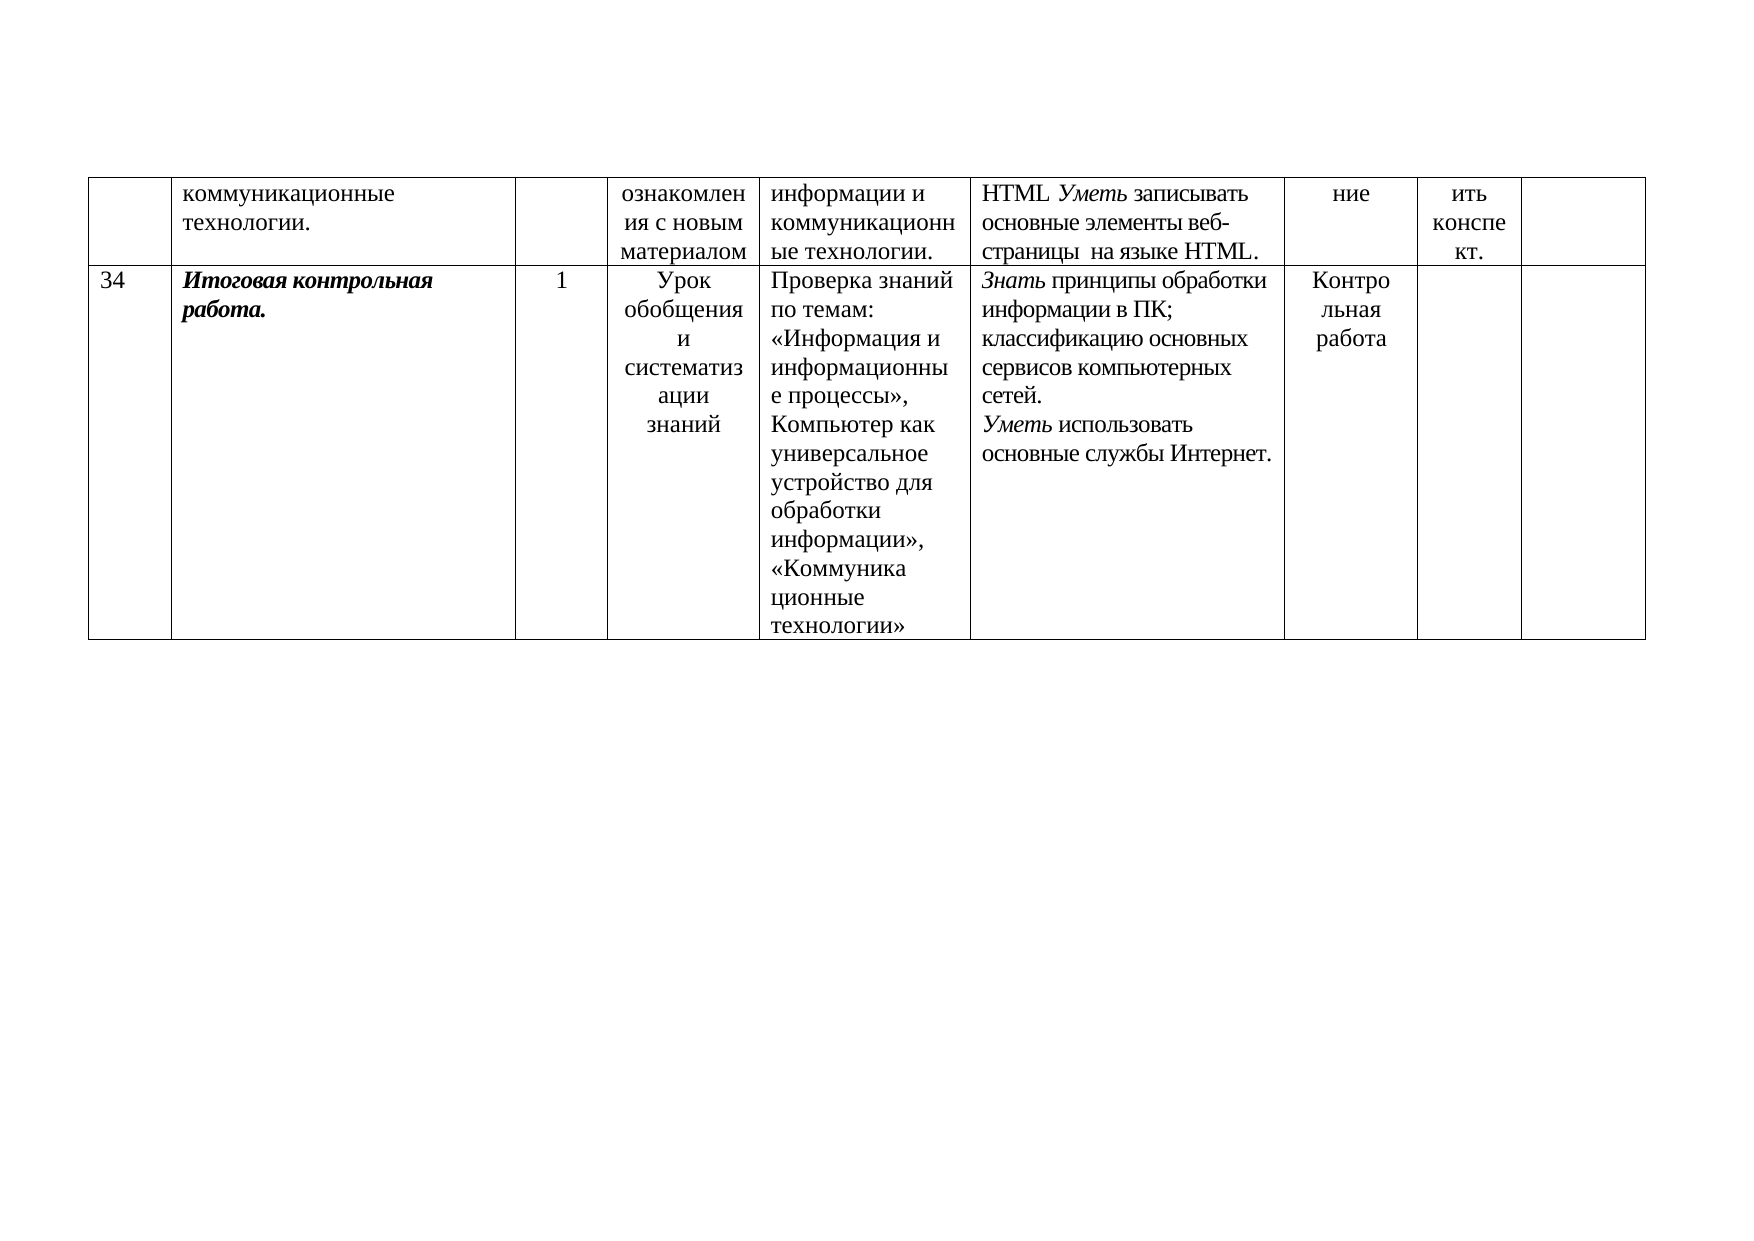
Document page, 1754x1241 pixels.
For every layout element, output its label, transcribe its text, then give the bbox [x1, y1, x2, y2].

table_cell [608, 178, 759, 264]
table_cell 33 [89, 178, 171, 264]
table_cell Знать принципы обработки информации в ПК; классификацию основных сервисов компьютерных сетей. Уметь использовать основные службы Интернет. [971, 266, 1284, 639]
table_cell Контро льная работа [1285, 266, 1417, 639]
table_cell 1 [516, 266, 607, 639]
table_cell Итоговая контрольная работа. [172, 266, 515, 639]
table_cell 34 [89, 266, 171, 639]
table_cell [1522, 178, 1645, 264]
table_cell [1522, 266, 1645, 639]
table_cell 1 [516, 178, 607, 264]
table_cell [760, 178, 970, 264]
table_cell Повторить конспект. [1418, 178, 1521, 264]
table_cell Проверка знаний по темам: «Информация и информационные процессы», Компьютер как универсальное устройство для обработки информации», «Коммуника ционные технологии» [760, 266, 970, 639]
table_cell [971, 178, 1284, 264]
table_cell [172, 178, 515, 264]
table_cell Тестирование [1285, 178, 1417, 264]
table_cell Урок обобщения и систематизации знаний [608, 266, 759, 639]
table_cell [1418, 266, 1521, 639]
